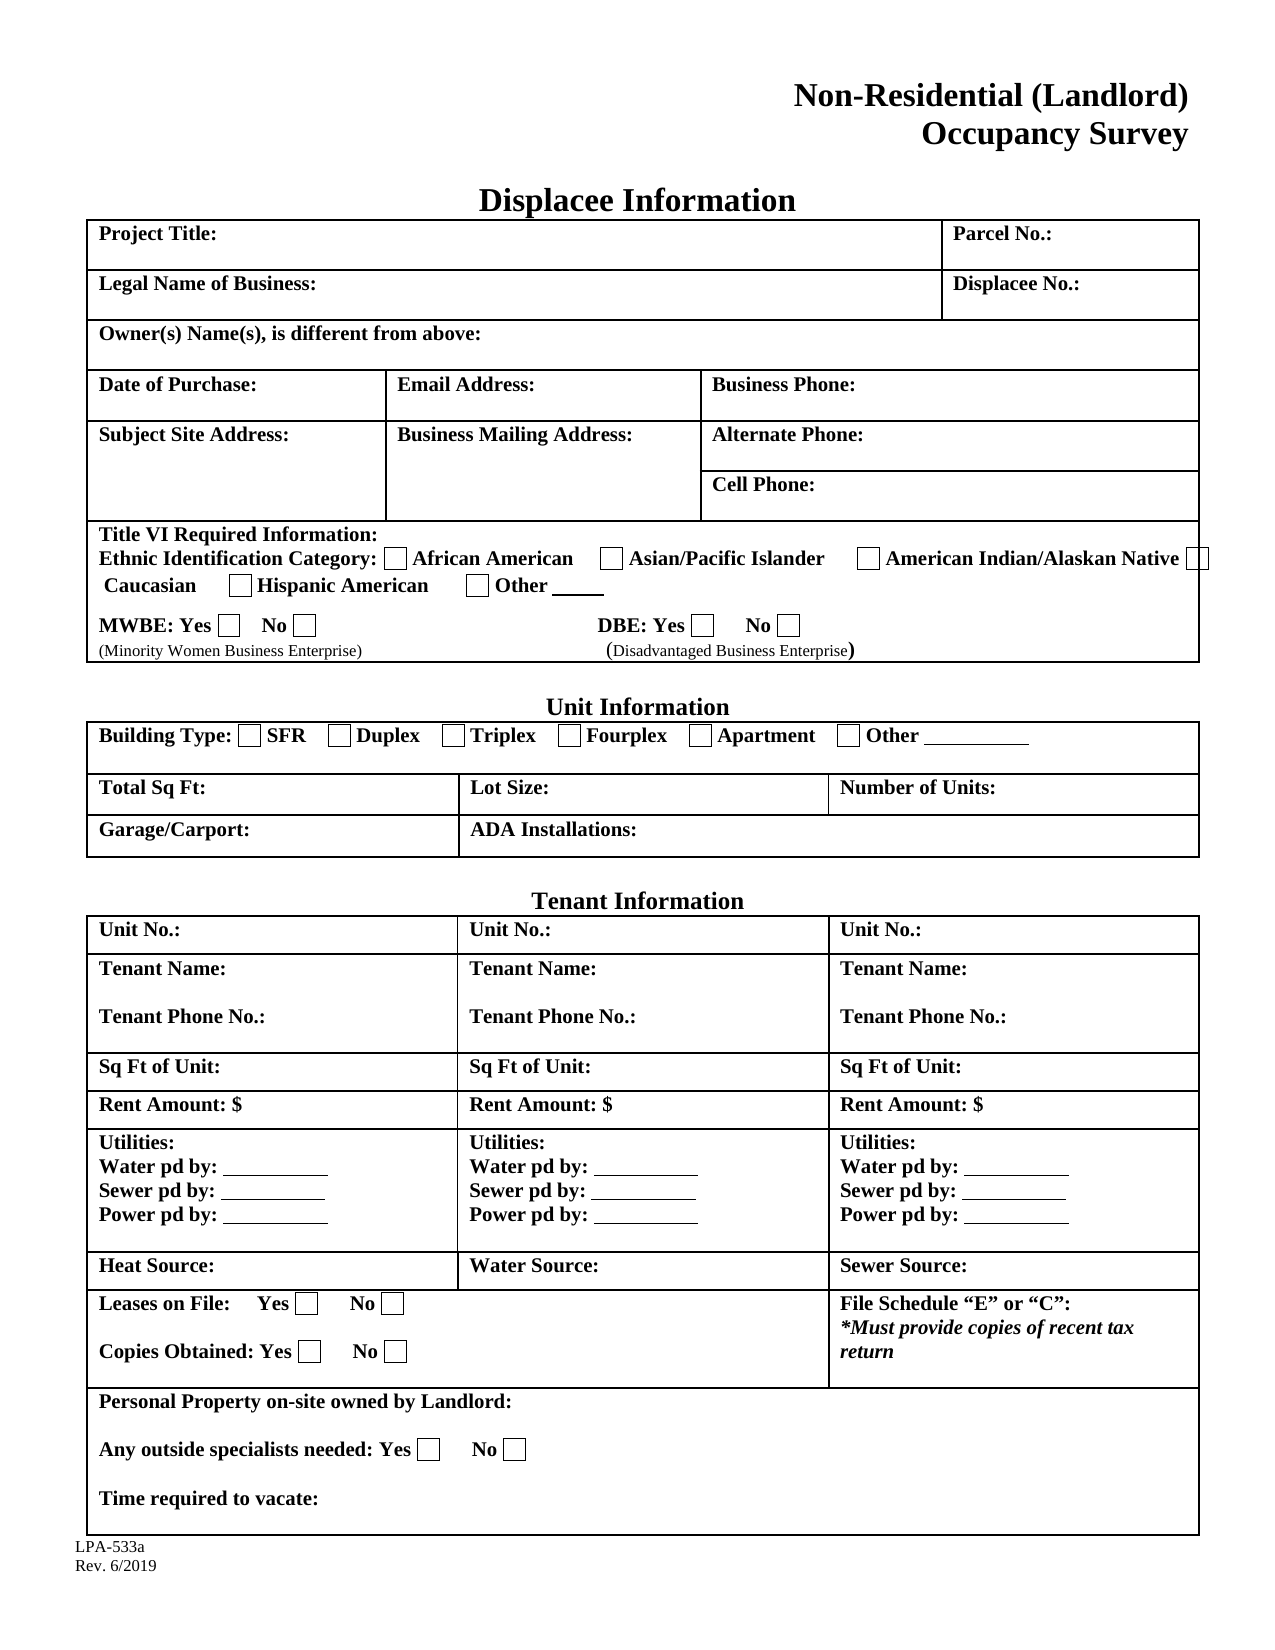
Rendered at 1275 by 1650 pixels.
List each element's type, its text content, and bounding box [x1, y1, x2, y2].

table_cell Email Address: [387, 371, 700, 419]
table_cell Tenant Name: Tenant Phone No.: [830, 955, 1198, 1052]
table_header Project Title: [88, 221, 941, 269]
table_header Unit No.: [830, 917, 1198, 953]
table_header Unit No.: [88, 917, 457, 953]
table_cell Installations: [460, 816, 1198, 856]
table_cell Heat Source: [88, 1253, 457, 1289]
table_cell Date of Purchase: [88, 371, 385, 419]
table_cell Rent Amount: $ [88, 1092, 457, 1128]
table_cell Business Phone: [702, 371, 1198, 419]
table_cell Total Sq Ft: [88, 775, 458, 814]
table_cell File Schedule “E” or “C”: *Must provide copies of recent tax return [830, 1291, 1198, 1387]
table_cell Rent Amount: $ [830, 1092, 1198, 1128]
table_cell Utilities: Water pd by: Sewer pd by: Power pd by: [830, 1130, 1198, 1251]
text Unit Information [75, 692, 1200, 721]
text Tenant Information [75, 886, 1200, 915]
table_header Parcel No.: [943, 221, 1198, 269]
table_cell Rent Amount: $ [458, 1092, 828, 1128]
table_cell Sq Ft of Unit: [458, 1054, 828, 1090]
table_cell Garage/Carport: [88, 816, 458, 856]
table_cell Owner(s) Name(s), is different from above: [88, 321, 1198, 369]
table_cell Sq Ft of Unit: [830, 1054, 1198, 1090]
table_cell Personal Property on-site owned by Landlord: Any outside specialists needed: Yes No Time required to vacate: [88, 1389, 1198, 1533]
table_cell Utilities: Water pd by: Sewer pd by: Power pd by: [88, 1130, 457, 1251]
table_cell Alternate Phone: [702, 422, 1198, 470]
table_cell Legal Name of Business: [88, 271, 941, 319]
table_cell Tenant Name: Tenant Phone No.: [458, 955, 828, 1052]
table_cell Sq Ft of Unit: [88, 1054, 457, 1090]
table_header Building Type: SFR Duplex Triplex Fourplex Apartment Other [88, 723, 1198, 773]
table_cell Number of Units: [829, 775, 1198, 814]
table_header Unit No.: [458, 917, 828, 953]
table_cell Sewer Source: [830, 1253, 1198, 1289]
table_cell Water Source: [459, 1253, 828, 1289]
table_cell Title VI Required Information: Ethnic Identification Category: African American Asian/Pacific Islander American Indian/Alaskan Native Caucasian Hispanic American Other MWBE: Yes No DBE: Yes No (Minority Women Business ) (Disadvantaged Business ) [88, 522, 1198, 661]
table_cell Lot Size: [460, 775, 828, 814]
table_cell Business Mailing Address: [387, 422, 700, 520]
table_cell Cell Phone: [702, 472, 1198, 520]
table_cell Displacee No.: [943, 271, 1198, 319]
table_cell Subject Site Address: [88, 422, 385, 520]
table_cell Leases on File: Yes No Copies Obtained: Yes No [88, 1291, 828, 1387]
table_cell Utilities: Water pd by: Sewer pd by: Power pd by: [458, 1130, 828, 1251]
table_cell Tenant Name: Tenant Phone No.: [88, 955, 457, 1052]
subtitle Displacee Information [75, 180, 1200, 219]
